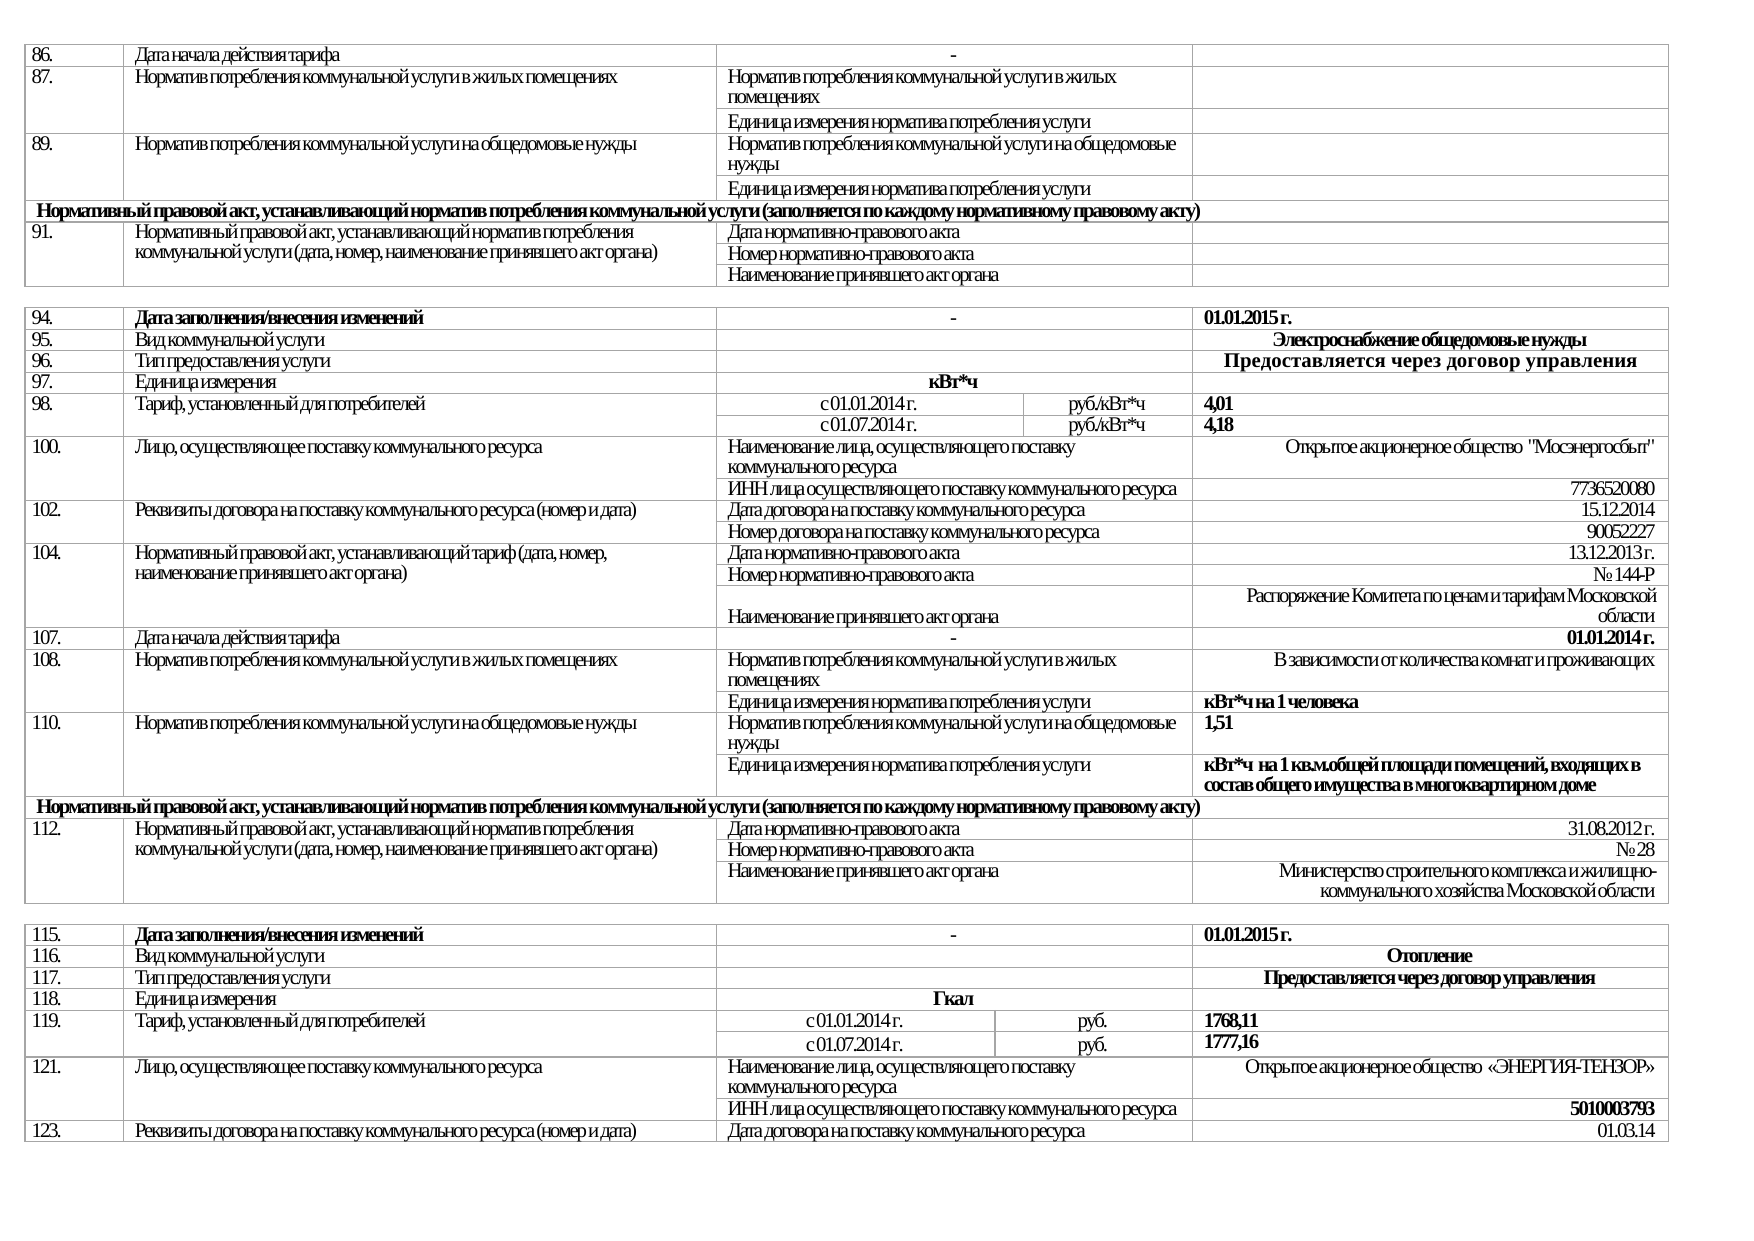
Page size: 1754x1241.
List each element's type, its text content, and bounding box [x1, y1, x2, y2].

table_cell Электроснабжение общедомовые нужды [1193, 330, 1668, 350]
table_cell кВт*ч [717, 373, 1192, 393]
table_cell Единица измерения норматива потребления услуги [717, 692, 1192, 712]
table_cell Наименование лица, осуществляющего поставку коммунального ресурса [717, 437, 1192, 478]
table_cell [1193, 109, 1668, 133]
table_cell руб. [996, 1032, 1192, 1056]
table_cell 90052227 [1193, 522, 1668, 542]
table_cell [1193, 244, 1668, 264]
table_cell руб./кВт*ч [1024, 394, 1192, 414]
table_cell [1193, 45, 1668, 66]
table_cell [1193, 223, 1668, 243]
table_cell Дата начала действия тарифа [124, 45, 716, 66]
table_cell Нормативный правовой акт, устанавливающий норматив потребления коммунальной услуги (заполняется по каждому нормативному правовому акту) [26, 797, 1668, 818]
table_header - [717, 925, 1192, 945]
table_cell Гкал [717, 989, 1192, 1010]
table_cell Лицо, осуществляющее поставку коммунального ресурса [124, 1058, 716, 1120]
table_cell [1193, 134, 1668, 175]
table_cell Открытое акционерное общество «ЭНЕРГИЯ-ТЕНЗОР» [1193, 1058, 1668, 1098]
table_cell Наименование лица, осуществляющего поставку коммунального ресурса [717, 1058, 1192, 1098]
table_cell [26, 628, 123, 649]
table_cell Вид коммунальной услуги [124, 946, 716, 967]
table_cell Нормативный правовой акт, устанавливающий норматив потребления коммунальной услуги (дата, номер, наименование принявшего акт органа) [124, 819, 716, 902]
table_cell [26, 1011, 123, 1056]
table_cell Открытое акционерное общество "Мосэнергосбыт" [1193, 437, 1668, 478]
table_cell Норматив потребления коммунальной услуги на общедомовые нужды [124, 134, 716, 200]
table_cell руб. [996, 1011, 1192, 1031]
table_cell Вид коммунальной услуги [124, 330, 716, 350]
table_cell [26, 437, 123, 499]
table_cell Норматив потребления коммунальной услуги в жилых помещениях [717, 67, 1192, 108]
table_cell № 144-Р [1193, 565, 1668, 585]
table_cell Единица измерения норматива потребления услуги [717, 109, 1192, 133]
table_header - [717, 308, 1192, 329]
table_cell Предоставляется через договор управления [1193, 968, 1668, 988]
table_cell Наименование принявшего акт органа [717, 862, 1192, 902]
table_cell с 01.01.2014 г. [717, 1011, 994, 1031]
table_cell [717, 330, 1192, 350]
table_cell [26, 373, 123, 393]
table_cell [26, 351, 123, 372]
table_cell [717, 946, 1192, 967]
table_header Дата заполнения/внесения изменений [124, 308, 716, 329]
table_cell Норматив потребления коммунальной услуги в жилых помещениях [124, 67, 716, 133]
table_cell 31.08.2012 г. [1193, 819, 1668, 839]
table_cell руб./кВт*ч [1024, 416, 1192, 436]
table_cell [1193, 176, 1668, 200]
table_cell Единица измерения норматива потребления услуги [717, 755, 1192, 796]
table_cell [26, 1121, 123, 1141]
table_cell [26, 989, 123, 1010]
table_cell 15.12.2014 [1193, 501, 1668, 521]
table_cell Дата нормативно-правового акта [717, 544, 1192, 564]
table_cell [26, 650, 123, 712]
table_cell Реквизиты договора на поставку коммунального ресурса (номер и дата) [124, 501, 716, 542]
table_cell [26, 1058, 123, 1120]
table_cell Номер нормативно-правового акта [717, 840, 1192, 861]
table_cell Наименование принявшего акт органа [717, 265, 1192, 286]
table_cell [26, 67, 123, 133]
table_cell Дата нормативно-правового акта [717, 819, 1192, 839]
table_cell [26, 223, 123, 286]
table_cell Норматив потребления коммунальной услуги на общедомовые нужды [124, 713, 716, 796]
table_cell [26, 501, 123, 542]
table_cell Распоряжение Комитета по ценам и тарифам Московской области [1193, 586, 1668, 627]
table_cell Нормативный правовой акт, устанавливающий норматив потребления коммунальной услуги (заполняется по каждому нормативному правовому акту) [26, 201, 1668, 221]
table_cell [1193, 989, 1668, 1010]
table_cell 1768,11 [1193, 1011, 1668, 1031]
table_cell [26, 713, 123, 796]
table_cell Единица измерения норматива потребления услуги [717, 176, 1192, 200]
table_cell 01.03.14 [1193, 1121, 1668, 1141]
table_header [26, 925, 123, 945]
table_cell Норматив потребления коммунальной услуги на общедомовые нужды [717, 134, 1192, 175]
table_cell Номер нормативно-правового акта [717, 244, 1192, 264]
table_header 01.01.2015 г. [1193, 308, 1668, 329]
table_cell Нормативный правовой акт, устанавливающий тариф (дата, номер, наименование принявшего акт органа) [124, 544, 716, 627]
table_cell Министерство строительного комплекса и жилищно-коммунального хозяйства Московской области [1193, 862, 1668, 902]
table_cell [1193, 373, 1668, 393]
table_cell [717, 968, 1192, 988]
table_cell 01.01.2014 г. [1193, 628, 1668, 649]
table_cell ИНН лица осуществляющего поставку коммунального ресурса [717, 479, 1192, 499]
table_cell Норматив потребления коммунальной услуги на общедомовые нужды [717, 713, 1192, 754]
table_cell [26, 946, 123, 967]
table_cell [26, 45, 123, 66]
table_cell Тариф, установленный для потребителей [124, 394, 716, 436]
table_cell [717, 351, 1192, 372]
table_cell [124, 1121, 716, 1141]
table_cell Предоставляется через договор управления [1193, 351, 1668, 372]
table_cell [26, 968, 123, 988]
table_cell Тариф, установленный для потребителей [124, 1011, 716, 1056]
table_cell кВт*ч на 1 кв.м.общей площади помещений, входящих в состав общего имущества в многоквартирном доме [1193, 755, 1668, 796]
table_cell - [717, 628, 1192, 649]
table_cell 5010003793 [1193, 1099, 1668, 1120]
table_cell [26, 394, 123, 436]
table_cell Дата нормативно-правового акта [717, 223, 1192, 243]
table_cell № 28 [1193, 840, 1668, 861]
table_cell 1777,16 [1193, 1032, 1668, 1056]
table_cell Дата договора на поставку коммунального ресурса [717, 1121, 1192, 1141]
table_cell Тип предоставления услуги [124, 351, 716, 372]
table_cell 13.12.2013 г. [1193, 544, 1668, 564]
table_cell Номер нормативно-правового акта [717, 565, 1192, 585]
table_header Дата заполнения/внесения изменений [124, 925, 716, 945]
table_cell [1193, 265, 1668, 286]
table_cell Лицо, осуществляющее поставку коммунального ресурса [124, 437, 716, 499]
table_cell [26, 544, 123, 627]
table_header [26, 308, 123, 329]
table_cell Отопление [1193, 946, 1668, 967]
table_cell Единица измерения [124, 373, 716, 393]
table_cell с 01.01.2014 г. [717, 394, 1023, 414]
table_cell 1,51 [1193, 713, 1668, 754]
table_cell Дата договора на поставку коммунального ресурса [717, 501, 1192, 521]
table_cell Единица измерения [124, 989, 716, 1010]
table_cell В зависимости от количества комнат и проживающих [1193, 650, 1668, 691]
table_cell с 01.07.2014 г. [717, 1032, 994, 1056]
table_cell Номер договора на поставку коммунального ресурса [717, 522, 1192, 542]
table_cell ИНН лица осуществляющего поставку коммунального ресурса [717, 1099, 1192, 1120]
table_cell Тип предоставления услуги [124, 968, 716, 988]
table_cell [1193, 67, 1668, 108]
table_cell [26, 134, 123, 200]
table_cell 7736520080 [1193, 479, 1668, 499]
table_cell [26, 819, 123, 902]
table_cell Нормативный правовой акт, устанавливающий норматив потребления коммунальной услуги (дата, номер, наименование принявшего акт органа) [124, 223, 716, 286]
table_cell 4,18 [1193, 416, 1668, 436]
table_cell [26, 330, 123, 350]
table_cell с 01.07.2014 г. [717, 416, 1023, 436]
table_cell 4,01 [1193, 394, 1668, 414]
table_cell кВт*ч на 1 человека [1193, 692, 1668, 712]
table_cell Дата начала действия тарифа [124, 628, 716, 649]
table_cell - [717, 45, 1192, 66]
table_cell Норматив потребления коммунальной услуги в жилых помещениях [124, 650, 716, 712]
table_cell Наименование принявшего акт органа [717, 586, 1192, 627]
table_header 01.01.2015 г. [1193, 925, 1668, 945]
table_cell Норматив потребления коммунальной услуги в жилых помещениях [717, 650, 1192, 691]
